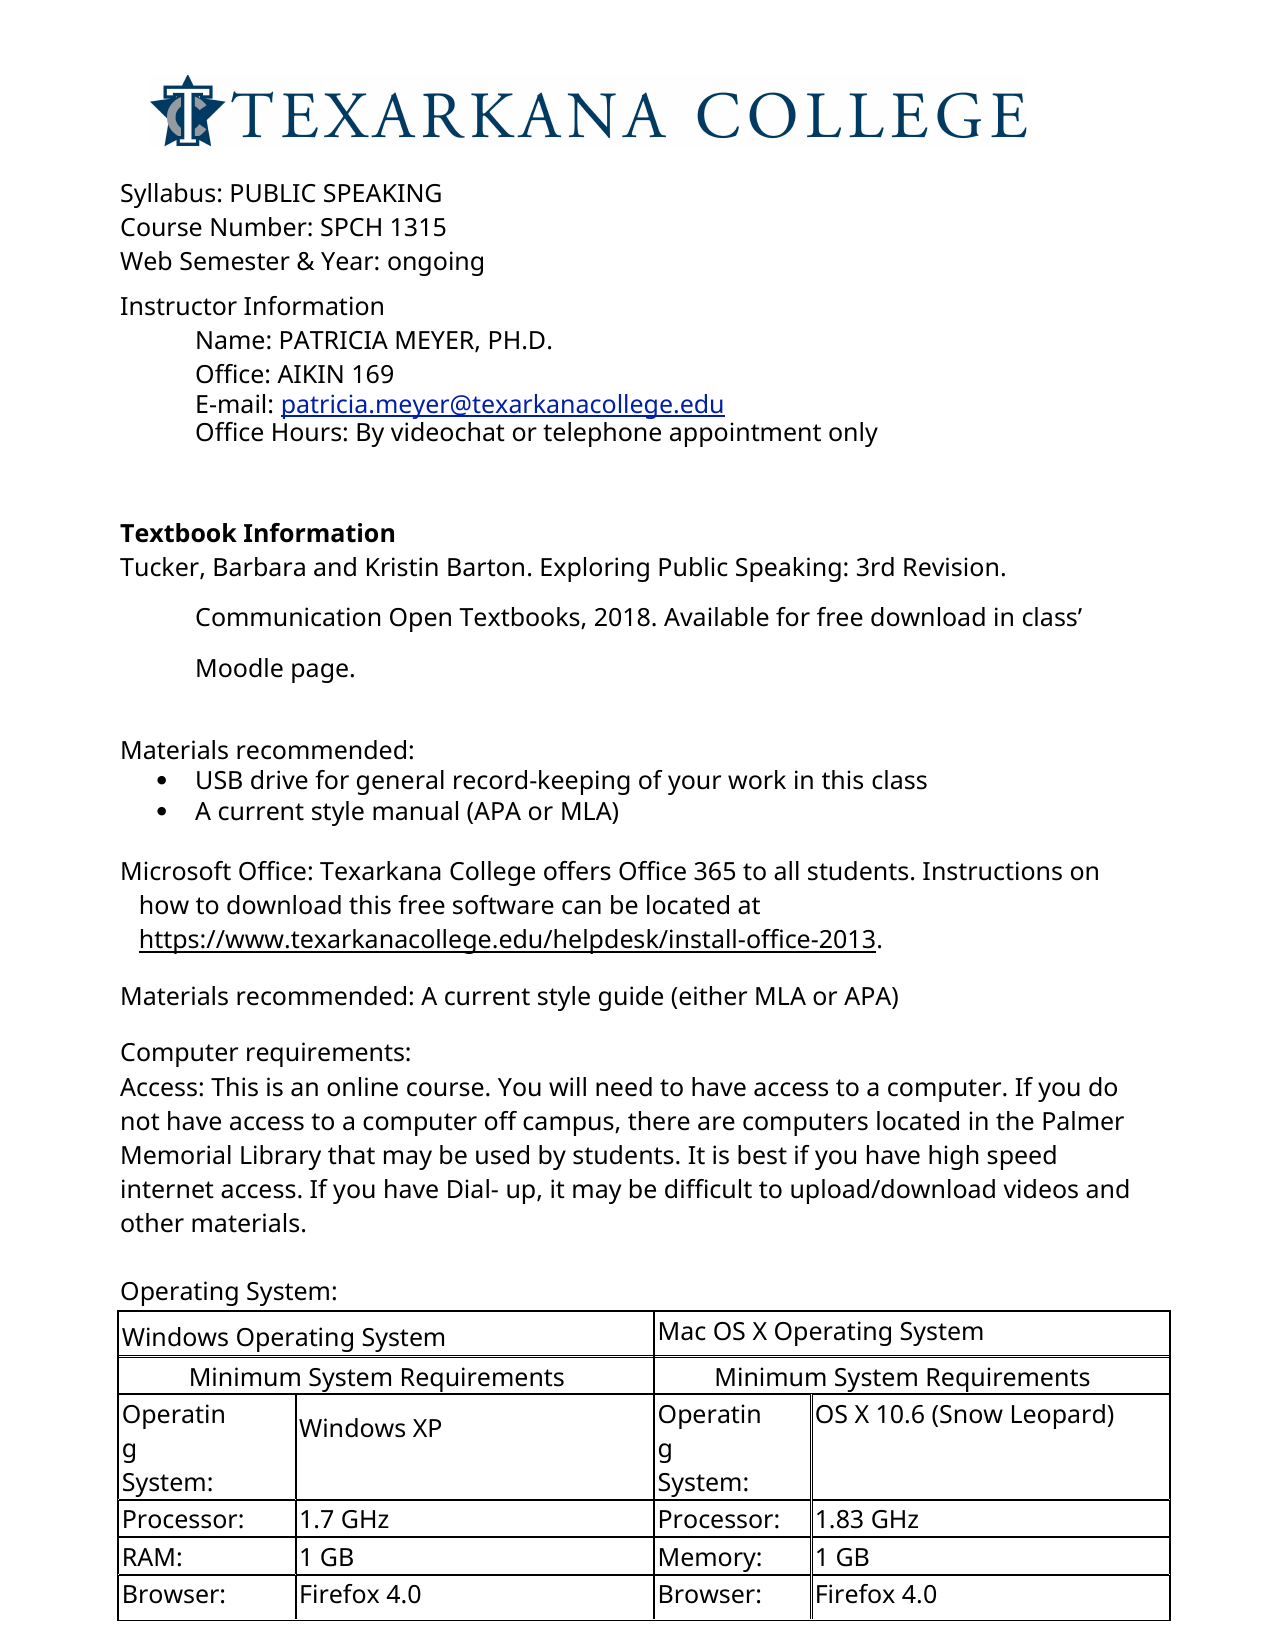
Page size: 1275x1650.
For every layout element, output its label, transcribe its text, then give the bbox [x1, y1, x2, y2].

table_cell 1 GB [813, 1538, 1169, 1574]
text Office Hours: By videochat or telephone appointment only [195, 419, 1181, 447]
table_cell Operating System: [119, 1395, 295, 1499]
table_cell OS X 10.6 (Snow Leopard) [813, 1395, 1169, 1499]
text Instructor Information [120, 288, 482, 322]
table_cell Windows XP [297, 1395, 653, 1499]
text Tucker, Barbara and Kristin Barton. Exploring Public Speaking: 3rd Revision. Communication Open Textbooks, 2018. Available for free download in class’ Moodle page. [120, 550, 1139, 684]
table_cell 1.83 GHz [813, 1501, 1169, 1536]
table_cell Minimum System Requirements [655, 1358, 1169, 1393]
text Materials recommended: A current style guide (either MLA or APA) Computer requirements: [120, 957, 903, 1069]
text Office: AIKIN 169 [195, 356, 1181, 391]
table_cell Memory: [655, 1538, 810, 1574]
table_cell RAM: [119, 1538, 295, 1574]
text Syllabus: PUBLIC SPEAKING Course Number: SPCH 1315 Web Semester & Year: ongoing [120, 175, 1089, 278]
text Operating System: [120, 1274, 1181, 1308]
table_header Mac OS X Operating System [655, 1312, 1169, 1355]
text Textbook Information [120, 515, 1181, 549]
text Microsoft Office: Texarkana College offers Office 365 to all students. Instructions on how to download this free software can be located at https://www.texarkanacollege.edu/helpdesk/install-office-2013. [120, 854, 1114, 956]
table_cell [295, 1576, 654, 1620]
list USB drive for general record-keeping of your work in this class [157, 765, 1181, 796]
table_cell Browser: [119, 1576, 295, 1620]
table_header Windows Operating System [119, 1312, 653, 1355]
text Name: PATRICIA MEYER, PH.D. [195, 322, 1181, 356]
table_cell Processor: [655, 1501, 810, 1536]
list A current style manual (APA or MLA) [157, 796, 1181, 826]
table_cell Operating System: [655, 1395, 810, 1499]
text E-mail: patricia.meyer@texarkanacollege.edu [195, 391, 1181, 419]
text Access: This is an online course. You will need to have access to a computer. If you do not have access to a computer off campus, there are computers located in the Palmer Memorial Library that may be used by students. It is best if you have high speed internet access. If you have Dial- up, it may be difficult to upload/download videos and other materials. [120, 1069, 1139, 1240]
table_cell Minimum System Requirements [119, 1358, 653, 1393]
table_cell 1 GB [297, 1538, 653, 1574]
table_cell Browser: [654, 1576, 811, 1620]
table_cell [811, 1576, 1169, 1620]
picture [150, 75, 1027, 147]
table_cell 1.7 GHz [297, 1501, 653, 1536]
text Materials recommended: [120, 735, 1181, 765]
table_cell Processor: [119, 1501, 295, 1536]
